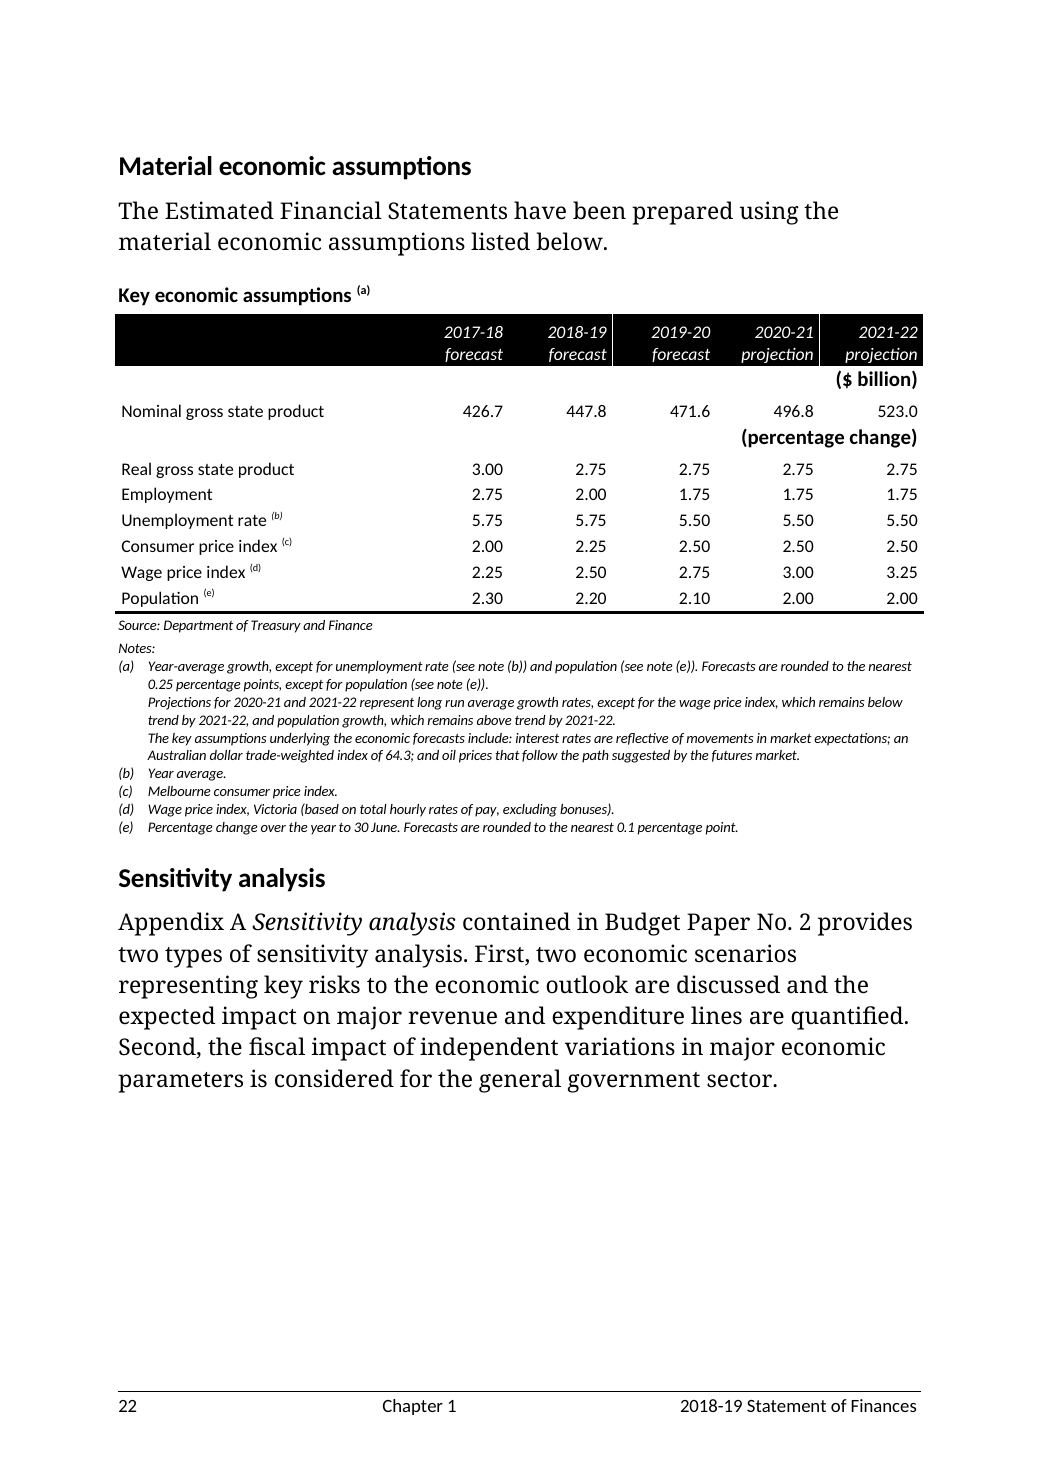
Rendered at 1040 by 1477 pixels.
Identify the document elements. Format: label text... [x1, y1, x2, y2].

subtitle Key economic assumptions (a) [118, 282, 921, 308]
text (c) Melbourne consumer price index. [118, 782, 921, 800]
text Source: Department of Treasury and Finance [118, 616, 921, 633]
subtitle Material economic assumptions [118, 149, 921, 182]
text The Estimated Financial Statements have been prepared using the material economic assumptions listed below. [118, 195, 921, 257]
text (b) Year average. [118, 764, 921, 782]
text (a) Year-average growth, except for unemployment rate (see note (b)) and population (see note (e)). Forecasts are rounded to the nearest 0.25 percentage points, except for population (see note (e)). [118, 658, 921, 693]
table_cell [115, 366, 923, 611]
text Appendix A Sensitivity analysis contained in Budget Paper No. 2 provides two types of sensitivity analysis. First, two economic scenarios representing key risks to the economic outlook are discussed and the expected impact on major revenue and expenditure lines are quantified. Second, the fiscal impact of independent variations in major economic parameters is considered for the general government sector. [118, 906, 921, 1094]
text Notes: [118, 640, 921, 658]
text Projections for 2020-21 and 2021-22 represent long run average growth rates, except for the wage price index, which remains below trend by 2021-22, and population growth, which remains above trend by 2021-22. [118, 693, 921, 729]
text (d) Wage price index, Victoria (based on total hourly rates of pay, excluding bonuses). [118, 800, 921, 818]
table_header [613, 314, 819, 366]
subtitle Sensitivity analysis [118, 861, 921, 894]
text The key assumptions underlying the economic forecasts include: interest rates are reflective of movements in market expectations; an Australian dollar trade-weighted index of 64.3; and oil prices that follow the path suggested by the futures market. [148, 729, 921, 764]
text (e) Percentage change over the year to 30 June. Forecasts are rounded to the nearest 0.1 percentage point. [118, 818, 921, 836]
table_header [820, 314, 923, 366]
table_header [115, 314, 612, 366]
